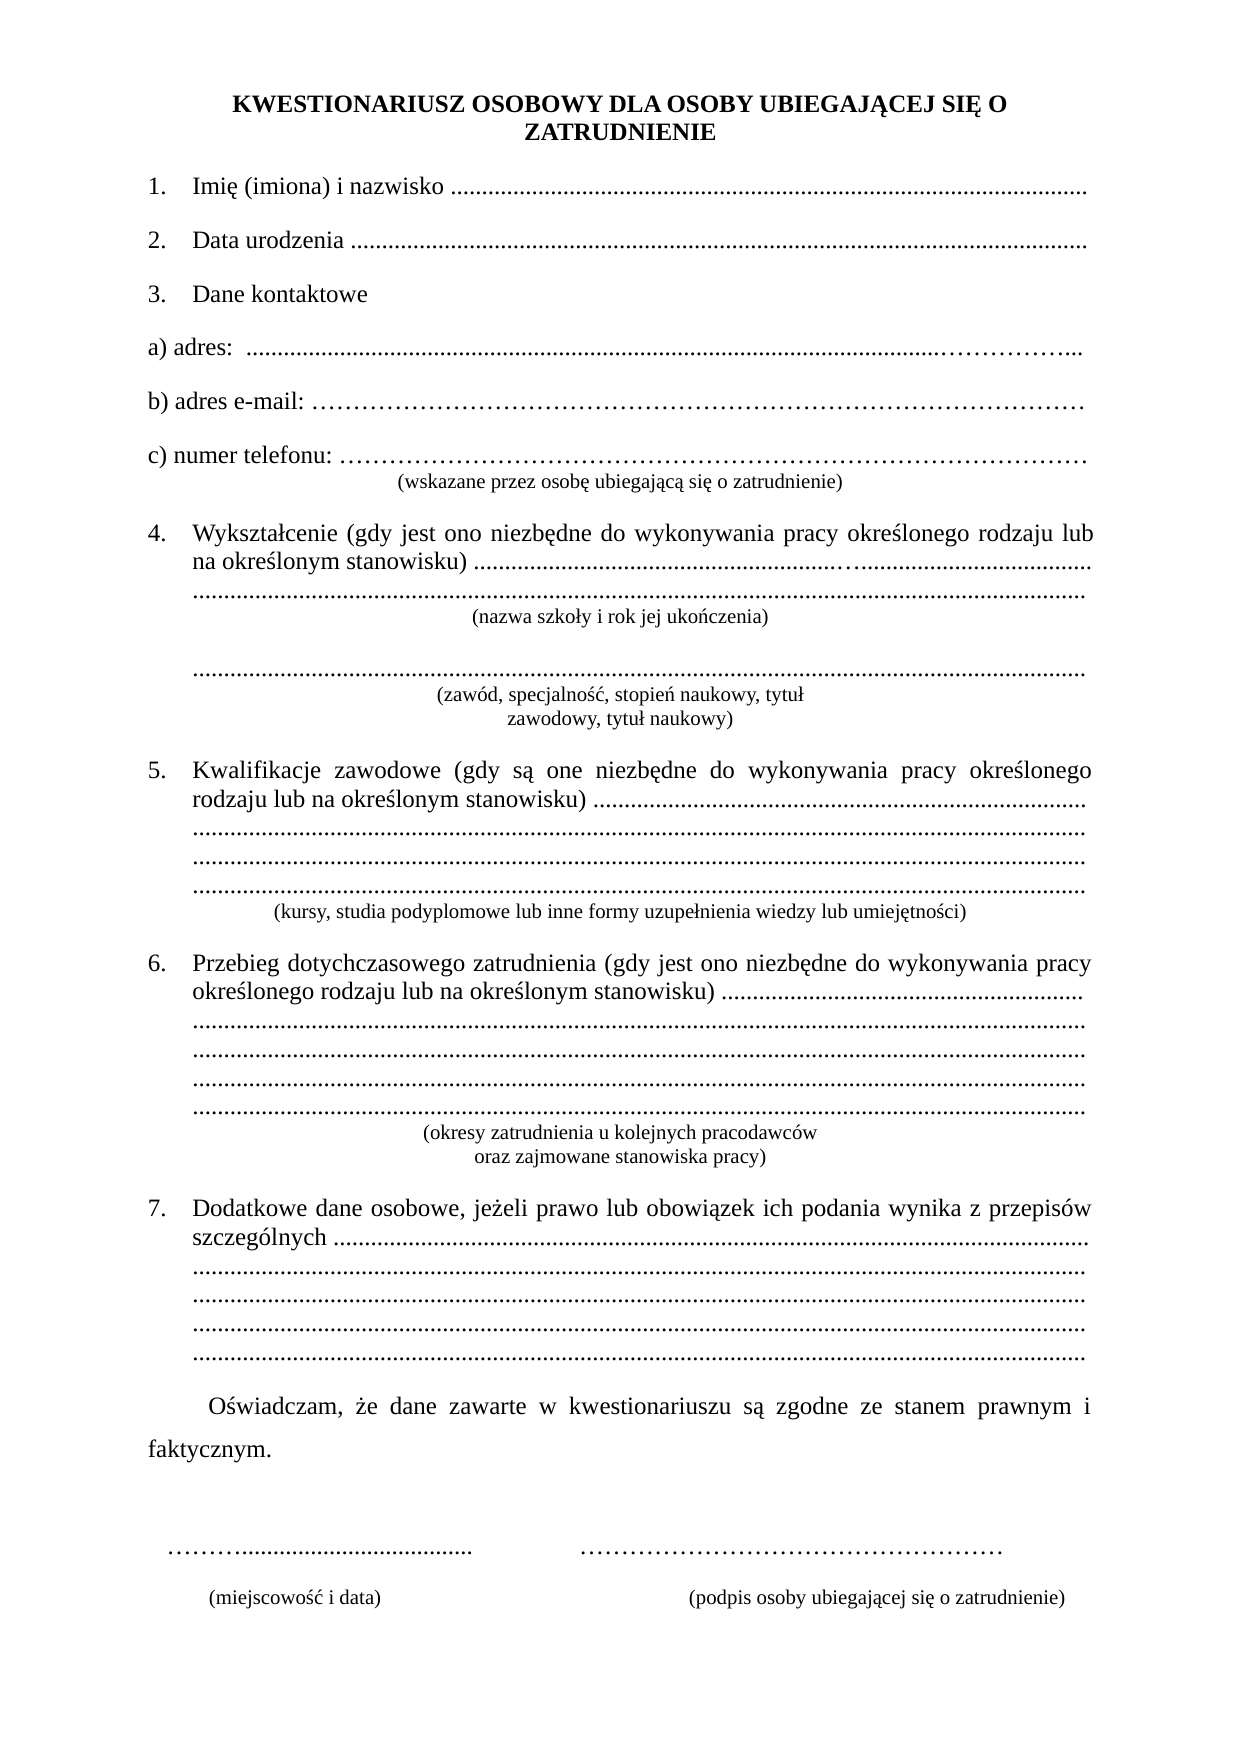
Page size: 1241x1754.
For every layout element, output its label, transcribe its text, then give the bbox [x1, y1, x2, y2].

text 2. Data urodzenia ...................................................................................................................... [148, 225, 1092, 254]
text ............................................................................................................................................... [192, 1308, 1094, 1337]
text oraz zajmowane stanowiska pracy) [148, 1144, 1092, 1168]
text ............................................................................................................................................... [192, 1091, 1094, 1120]
text ............................................................................................................................................... [192, 1279, 1094, 1308]
text 5. Kwalifikacje zawodowe (gdy są one niezbędne do wykonywania pracy określonego rodzaju lub na określonym stanowisku) ............................................................................... [148, 755, 1092, 812]
text a) adres: ...............................................................................................................……………... [148, 332, 1092, 361]
text ............................................................................................................................................... [192, 1251, 1094, 1279]
text KWESTIONARIUSZ OSOBOWY DLA OSOBY UBIEGAJĄCEJ SIĘ O ZATRUDNIENIE [148, 89, 1092, 146]
text c) numer telefonu: ……………………………………………………………………………… [148, 440, 1092, 469]
text 1. Imię (imiona) i nazwisko ...................................................................................................... [148, 171, 1092, 200]
text Oświadczam, że dane zawarte w kwestionariuszu są zgodne ze stanem prawnym i faktycznym. [148, 1391, 1092, 1463]
text 4. Wykształcenie (gdy jest ono niezbędne do wykonywania pracy określonego rodzaju lub na określonym stanowisku) ..........................................................…..................................... [148, 518, 1094, 575]
text ............................................................................................................................................... [192, 1063, 1094, 1091]
text (okresy zatrudnienia u kolejnych pracodawców [148, 1120, 1092, 1144]
text (miejscowość i data) (podpis osoby ubiegającej się o zatrudnienie) [183, 1584, 1092, 1609]
text 6. Przebieg dotychczasowego zatrudnienia (gdy jest ono niezbędne do wykonywania pracy określonego rodzaju lub na określonym stanowisku) .......................................................... [148, 948, 1092, 1005]
text ............................................................................................................................................... [192, 653, 1094, 682]
text (wskazane przez osobę ubiegającą się o zatrudnienie) [148, 469, 1092, 493]
text b) adres e-mail: ………………………………………………………………………………… [148, 386, 1092, 415]
text (nazwa szkoły i rok jej ukończenia) [148, 604, 1092, 628]
text (zawód, specjalność, stopień naukowy, tytuł [148, 682, 1092, 706]
text ............................................................................................................................................... [192, 1337, 1094, 1366]
text zawodowy, tytuł naukowy) [148, 706, 1092, 730]
text ………..................................... …………………………………………… [148, 1531, 1094, 1559]
text ............................................................................................................................................... [192, 575, 1094, 604]
text ............................................................................................................................................... [192, 870, 1094, 899]
text 3. Dane kontaktowe [148, 279, 1092, 307]
text ............................................................................................................................................... [192, 841, 1094, 870]
text 7. Dodatkowe dane osobowe, jeżeli prawo lub obowiązek ich podania wynika z przepisów szczególnych ......................................................................................................................... [148, 1193, 1092, 1251]
text ............................................................................................................................................... [192, 1005, 1094, 1034]
text ............................................................................................................................................... [192, 1034, 1094, 1063]
text (kursy, studia podyplomowe lub inne formy uzupełnienia wiedzy lub umiejętności) [148, 899, 1092, 923]
text ............................................................................................................................................... [192, 812, 1094, 841]
